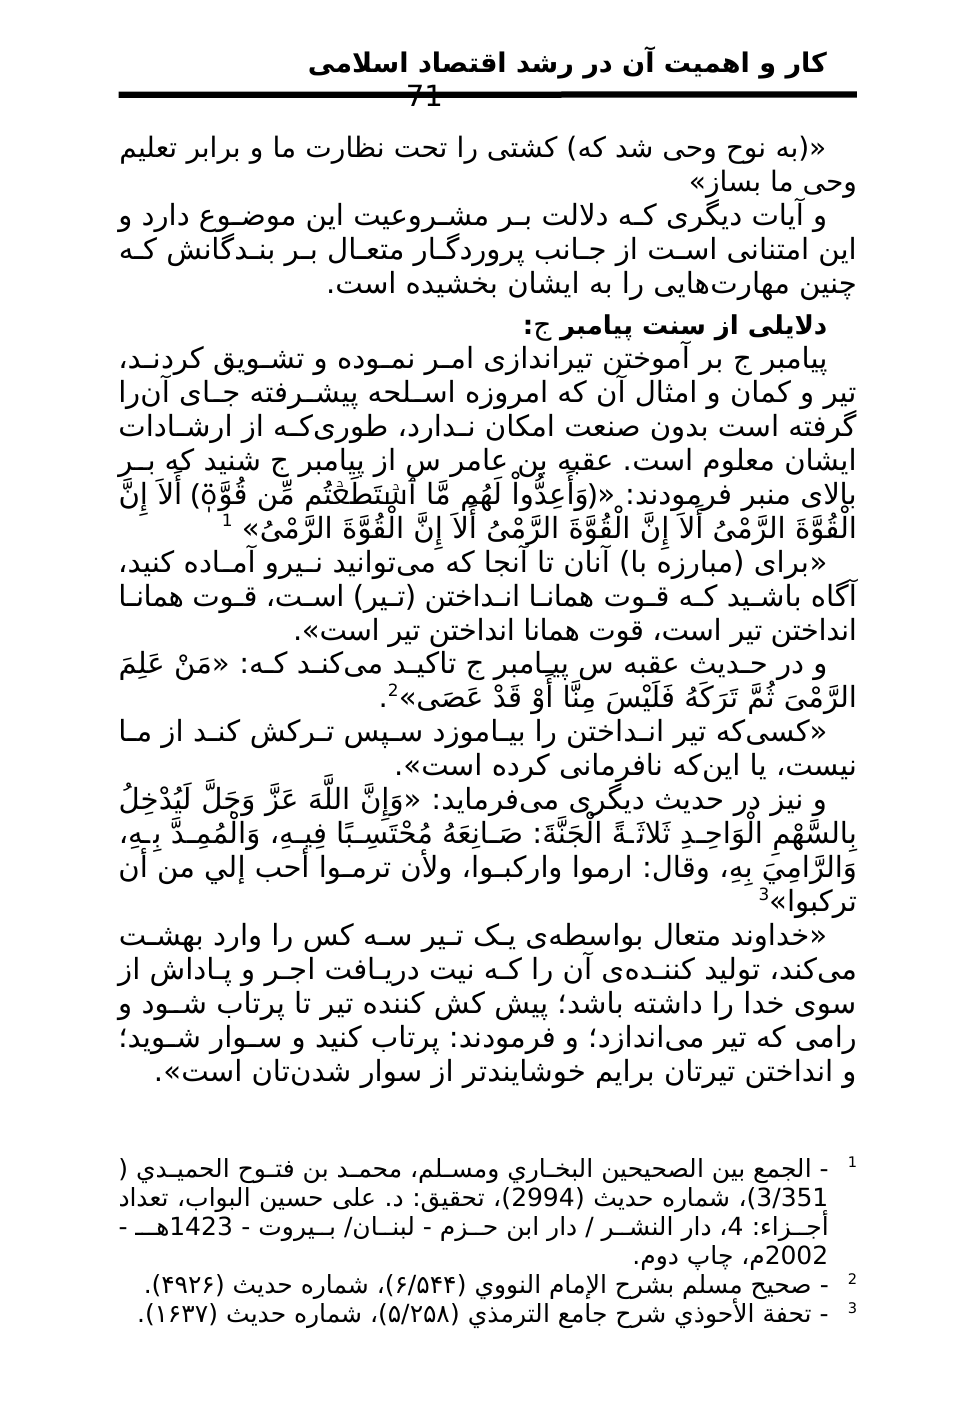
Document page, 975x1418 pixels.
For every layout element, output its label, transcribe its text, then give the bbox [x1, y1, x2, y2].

text پیامبر ج بر آموختن تیراندازی امر نموده و تشویق کردند، تیر و کمان و امثال آن که امروزه اسلحه پیشرفته جای آن‌را گرفته است بدون صنعت امکان ندارد، طوری‌که از ارشادات ایشان معلوم است. عقبه بن عامر س از پیامبر ج شنید که بر بالای منبر فرمودند: «﴿وَأَعِدُّواْ لَهُم مَّا ٱسۡتَطَعۡتُم مِّن قُوَّةٖ﴾ أَلاَ إِنَّ الْقُوَّةَ الرَّمْىُ أَلاَ إِنَّ الْقُوَّةَ الرَّمْىُ أَلاَ إِنَّ الْقُوَّةَ الرَّمْىُ» [118, 341, 857, 545]
text «برای (مبارزه با) آنان تا آنجا كه می‌توانيد نيرو آماده کنید، آگاه باشید که قوت همانا انداختن (تیر) است، قوت همانا انداختن تیر است، قوت همانا انداختن تیر است». [118, 545, 857, 647]
text دلایلی از سنت پیامبر ج: [118, 308, 857, 341]
text و آیات دیگری که دلالت بر مشروعیت این موضوع دارد و این امتنانی است از جانب پروردگار متعال بر بندگانش که چنین مهارت‌هایی را به ایشان بخشیده است. [118, 198, 857, 300]
text و نیز در حدیث دیگری می‌فرماید: «وَإِنَّ اللَّهَ عَزَّ وَجَلَّ لَيُدْخِلُ بِالسَّهْمِ الْوَاحِدِ ثَلاثَةً الْجَنَّةَ: صَانِعَهُ مُحْتَسِبًا فِيهِ، وَالْمُمِدَّ بِهِ، وَالرَّامِيَ بِهِ، وقال: ارموا وارکبوا، ولأن ترموا أحب إلي من أن ترکبوا» [118, 783, 857, 918]
text «کسی‌که تیر انداختن را بیاموزد سپس ترکش کند از ما نیست، یا این‌که نافرمانی کرده است». [118, 715, 857, 783]
text «خداوند متعال بواسطه‌ی یک تیر سه کس را وارد بهشت می‌کند، تولید کننده‌ی آن را که نیت دریافت اجر و پاداش از سوی خدا را داشته باشد؛ پیش کش کننده تیر تا پرتاب شود و رامی که تیر می‌اندازد؛ و فرمودند: پرتاب کنید و سوار شوید؛ و انداختن تیرتان برایم خوشایند‌تر از سوار شدن‌تان است». [118, 918, 857, 1088]
text «(به نوح وحی شد که) کشتی را تحت نظارت ما و برابر تعلیم وحی ما بساز» [118, 132, 857, 198]
text و در حدیث عقبه س پیامبر ج تاکید می‌کند که: «مَنْ عَلِمَ الرَّمْىَ ثُمَّ تَرَكَهُ فَلَيْسَ مِنَّا أَوْ قَدْ عَصَى». [118, 647, 857, 715]
